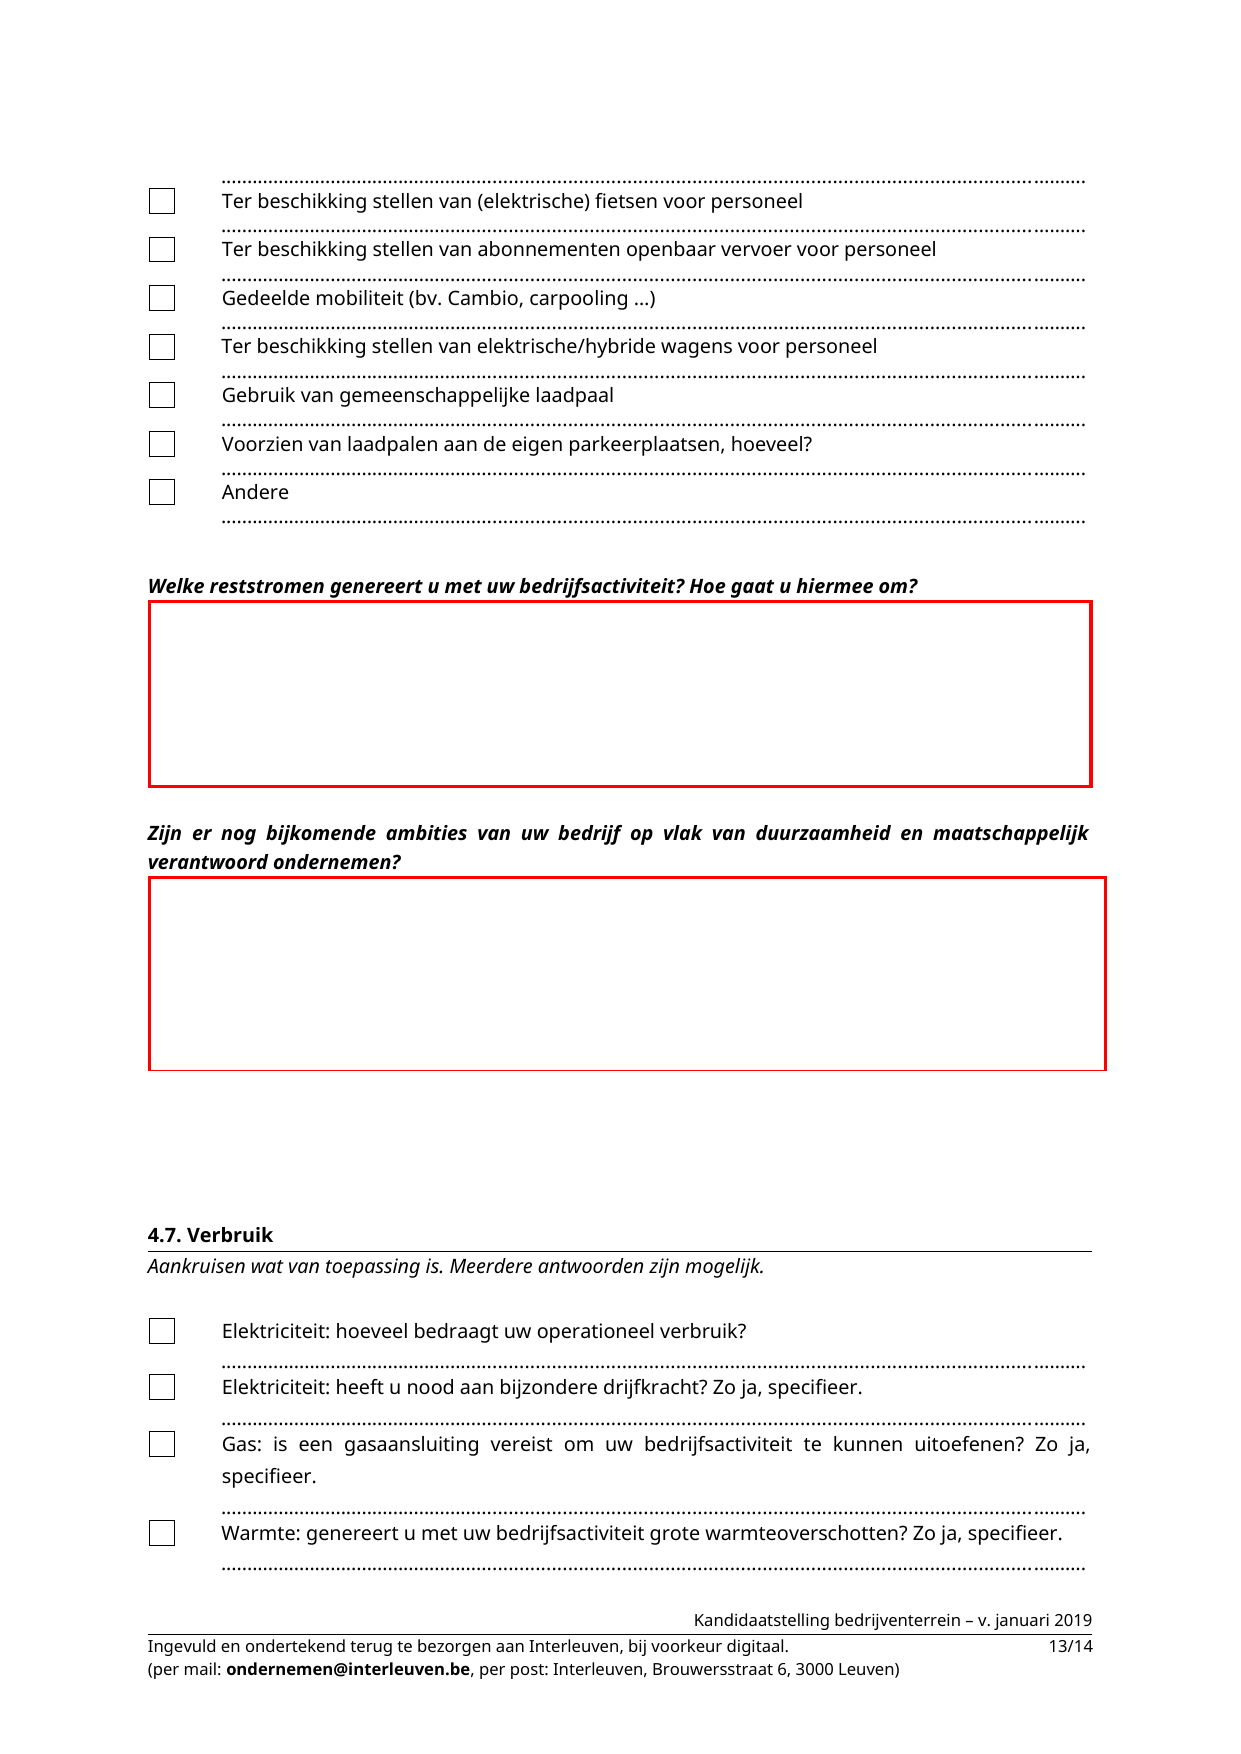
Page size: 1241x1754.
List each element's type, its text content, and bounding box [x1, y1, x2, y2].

text ………. [148, 1349, 1092, 1373]
text ………. [148, 407, 1092, 432]
text ………. [148, 504, 1092, 529]
text Warmte: genereert u met uw bedrijfsactiviteit grote warmteoverschotten? Zo ja, specifieer. [148, 1519, 1092, 1546]
text ………. [148, 456, 1092, 480]
table_header [151, 879, 1104, 1069]
text Ter beschikking stellen van (elektrische) fietsen voor personeel [175, 189, 1092, 213]
text Gas: is een gasaansluiting vereist om uw bedrijfsactiviteit te kunnen uitoefenen? Zo ja, specifieer. [148, 1430, 1092, 1489]
text Ter beschikking stellen van elektrische/hybride wagens voor personeel [175, 334, 1092, 359]
text ………. [148, 1495, 1092, 1519]
text Welke reststromen genereert u met uw bedrijfsactiviteit? Hoe gaat u hiermee om? [148, 570, 1092, 599]
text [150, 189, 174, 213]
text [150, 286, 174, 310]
text Zijn er nog bijkomende ambities van uw bedrijf op vlak van duurzaamheid en maatschappelijk verantwoord ondernemen? [148, 817, 1092, 876]
text Voorzien van laadpalen aan de eigen parkeerplaatsen, hoeveel? [175, 432, 1092, 456]
text Gebruik van gemeenschappelijke laadpaal [175, 383, 1092, 407]
text Elektriciteit: hoeveel bedraagt uw operationeel verbruik? [148, 1317, 1092, 1344]
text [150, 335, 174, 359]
text ………. [148, 213, 1092, 237]
text Elektriciteit: heeft u nood aan bijzondere drijfkracht? Zo ja, specifieer. [148, 1373, 1092, 1401]
text ………. [148, 1551, 1092, 1576]
text Aankruisen wat van toepassing is. Meerdere antwoorden zijn mogelijk. [148, 1252, 1092, 1279]
text Ter beschikking stellen van abonnementen openbaar vervoer voor personeel [175, 237, 1092, 262]
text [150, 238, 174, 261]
text ………. [148, 310, 1092, 334]
table_header [151, 603, 1089, 785]
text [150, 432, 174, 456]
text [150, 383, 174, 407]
text ………. [148, 262, 1092, 286]
text ………. [148, 1406, 1092, 1430]
text ………. [148, 359, 1092, 383]
text ………. [148, 164, 1092, 189]
text Gedeelde mobiliteit (bv. Cambio, carpooling …) [175, 286, 1092, 310]
list Verbruik [148, 1222, 1092, 1251]
text Andere [175, 480, 1092, 504]
text Andere [150, 480, 174, 504]
